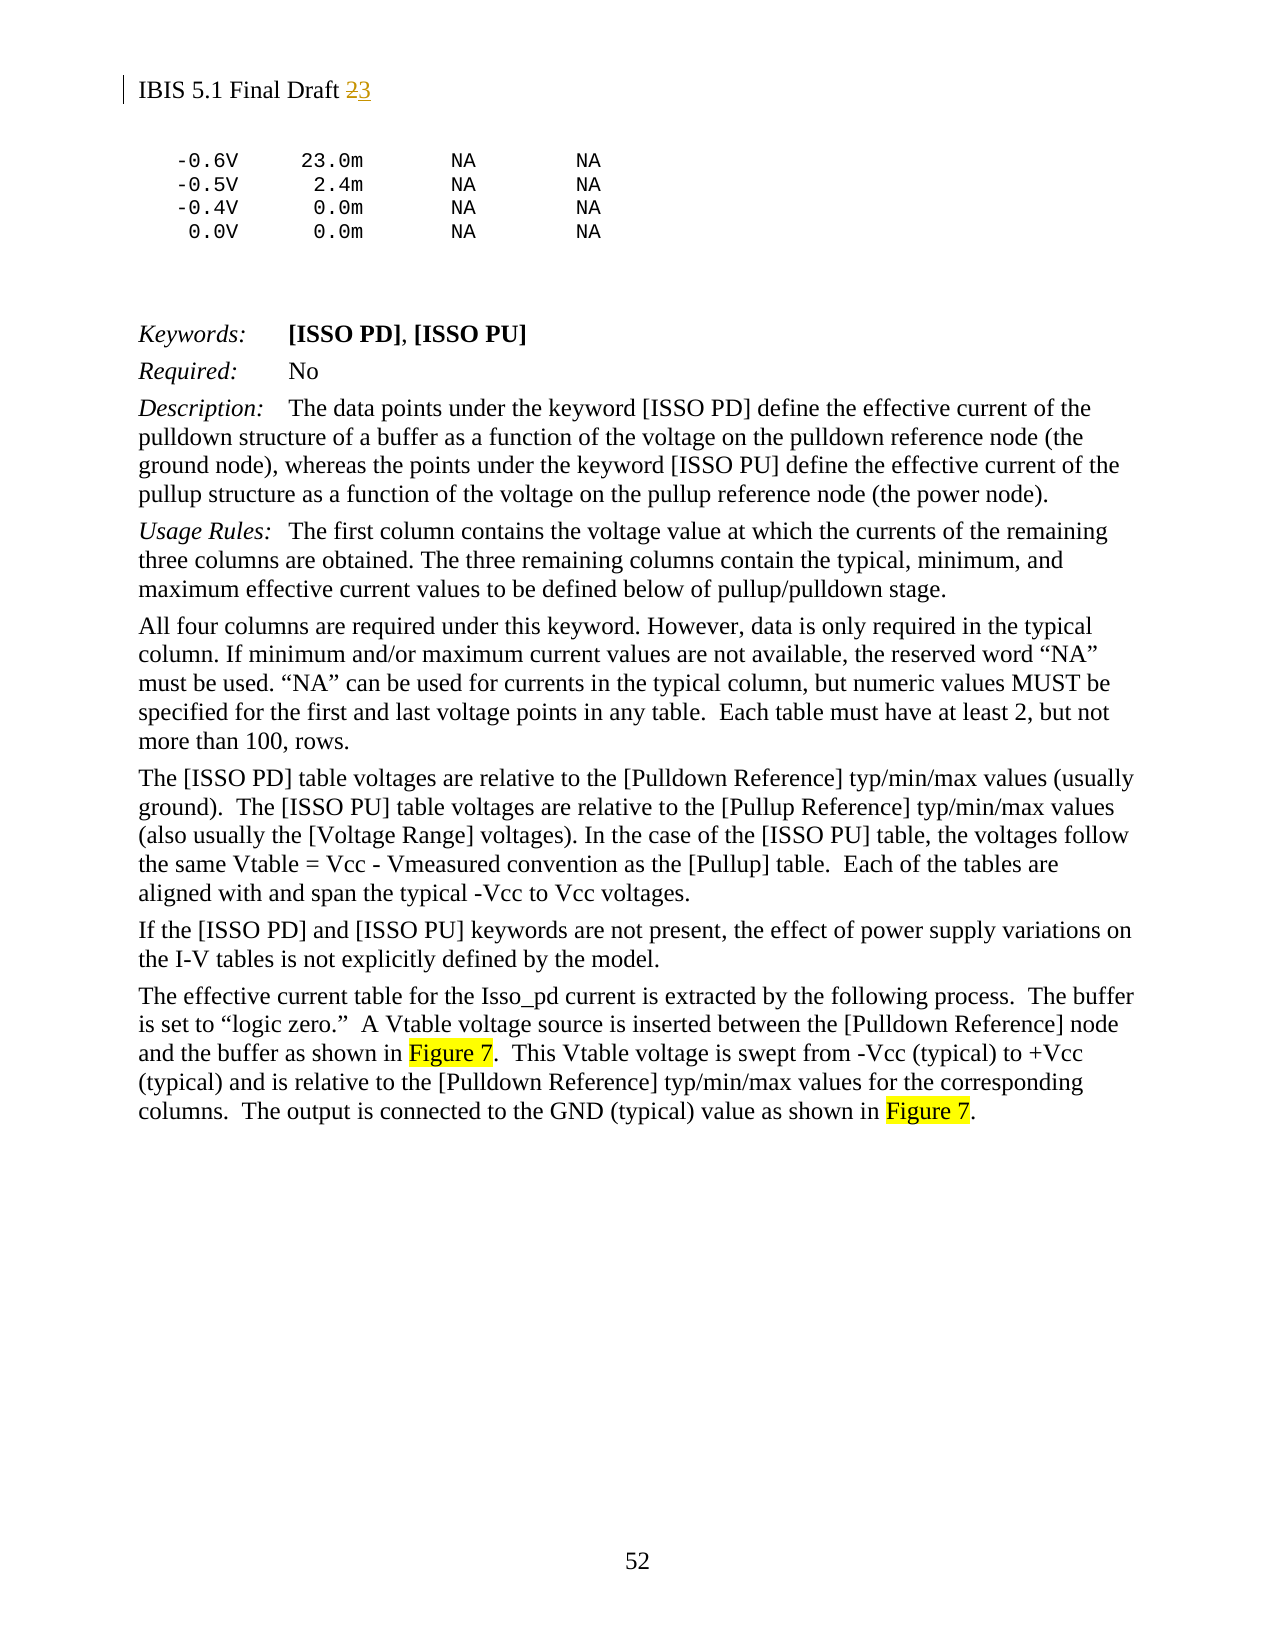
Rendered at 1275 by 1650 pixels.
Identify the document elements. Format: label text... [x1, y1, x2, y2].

text Required: No [138, 356, 1137, 384]
text -0.5V 2.4m NA NA [138, 174, 1137, 197]
text -0.6V 23.0m NA NA [138, 150, 1137, 174]
text If the [ISSO PD] and [ISSO PU] keywords are not present, the effect of power supply variations on the I-V tables is not explicitly defined by the model. [138, 915, 1137, 972]
text Keywords: [ISSO PD], [ISSO PU] [138, 319, 1137, 347]
text 0.0V 0.0m NA NA [138, 221, 1137, 244]
text Usage Rules: The first column contains the voltage value at which the currents of the remaining three columns are obtained. The three remaining columns contain the typical, minimum, and maximum effective current values to be defined below of pullup/pulldown stage. [138, 516, 1137, 602]
text -0.4V 0.0m NA NA [138, 197, 1137, 221]
text The [ISSO PD] table voltages are relative to the [Pulldown Reference] typ/min/max values (usually ground). The [ISSO PU] table voltages are relative to the [Pullup Reference] typ/min/max values (also usually the [Voltage Range] voltages). In the case of the [ISSO PU] table, the voltages follow the same Vtable = Vcc - Vmeasured convention as the [Pullup] table. Each of the tables are aligned with and span the typical -Vcc to Vcc voltages. [138, 763, 1137, 907]
text The effective current table for the Isso_pd current is extracted by the following process. The buffer is set to “logic zero.” A Vtable voltage source is inserted between the [Pulldown Reference] node and the buffer as shown in Figure 7. This Vtable voltage is swept from -Vcc (typical) to +Vcc (typical) and is relative to the [Pulldown Reference] typ/min/max values for the corresponding columns. The output is connected to the GND (typical) value as shown in Figure 7. [138, 981, 1137, 1124]
text All four columns are required under this keyword. However, data is only required in the typical column. If minimum and/or maximum current values are not available, the reserved word “NA” must be used. “NA” can be used for currents in the typical column, but numeric values MUST be specified for the first and last voltage points in any table. Each table must have at least 2, but not more than 100, rows. [138, 611, 1137, 754]
text Description: The data points under the keyword [ISSO PD] define the effective current of the pulldown structure of a buffer as a function of the voltage on the pulldown reference node (the ground node), whereas the points under the keyword [ISSO PU] define the effective current of the pullup structure as a function of the voltage on the pullup reference node (the power node). [138, 393, 1137, 508]
